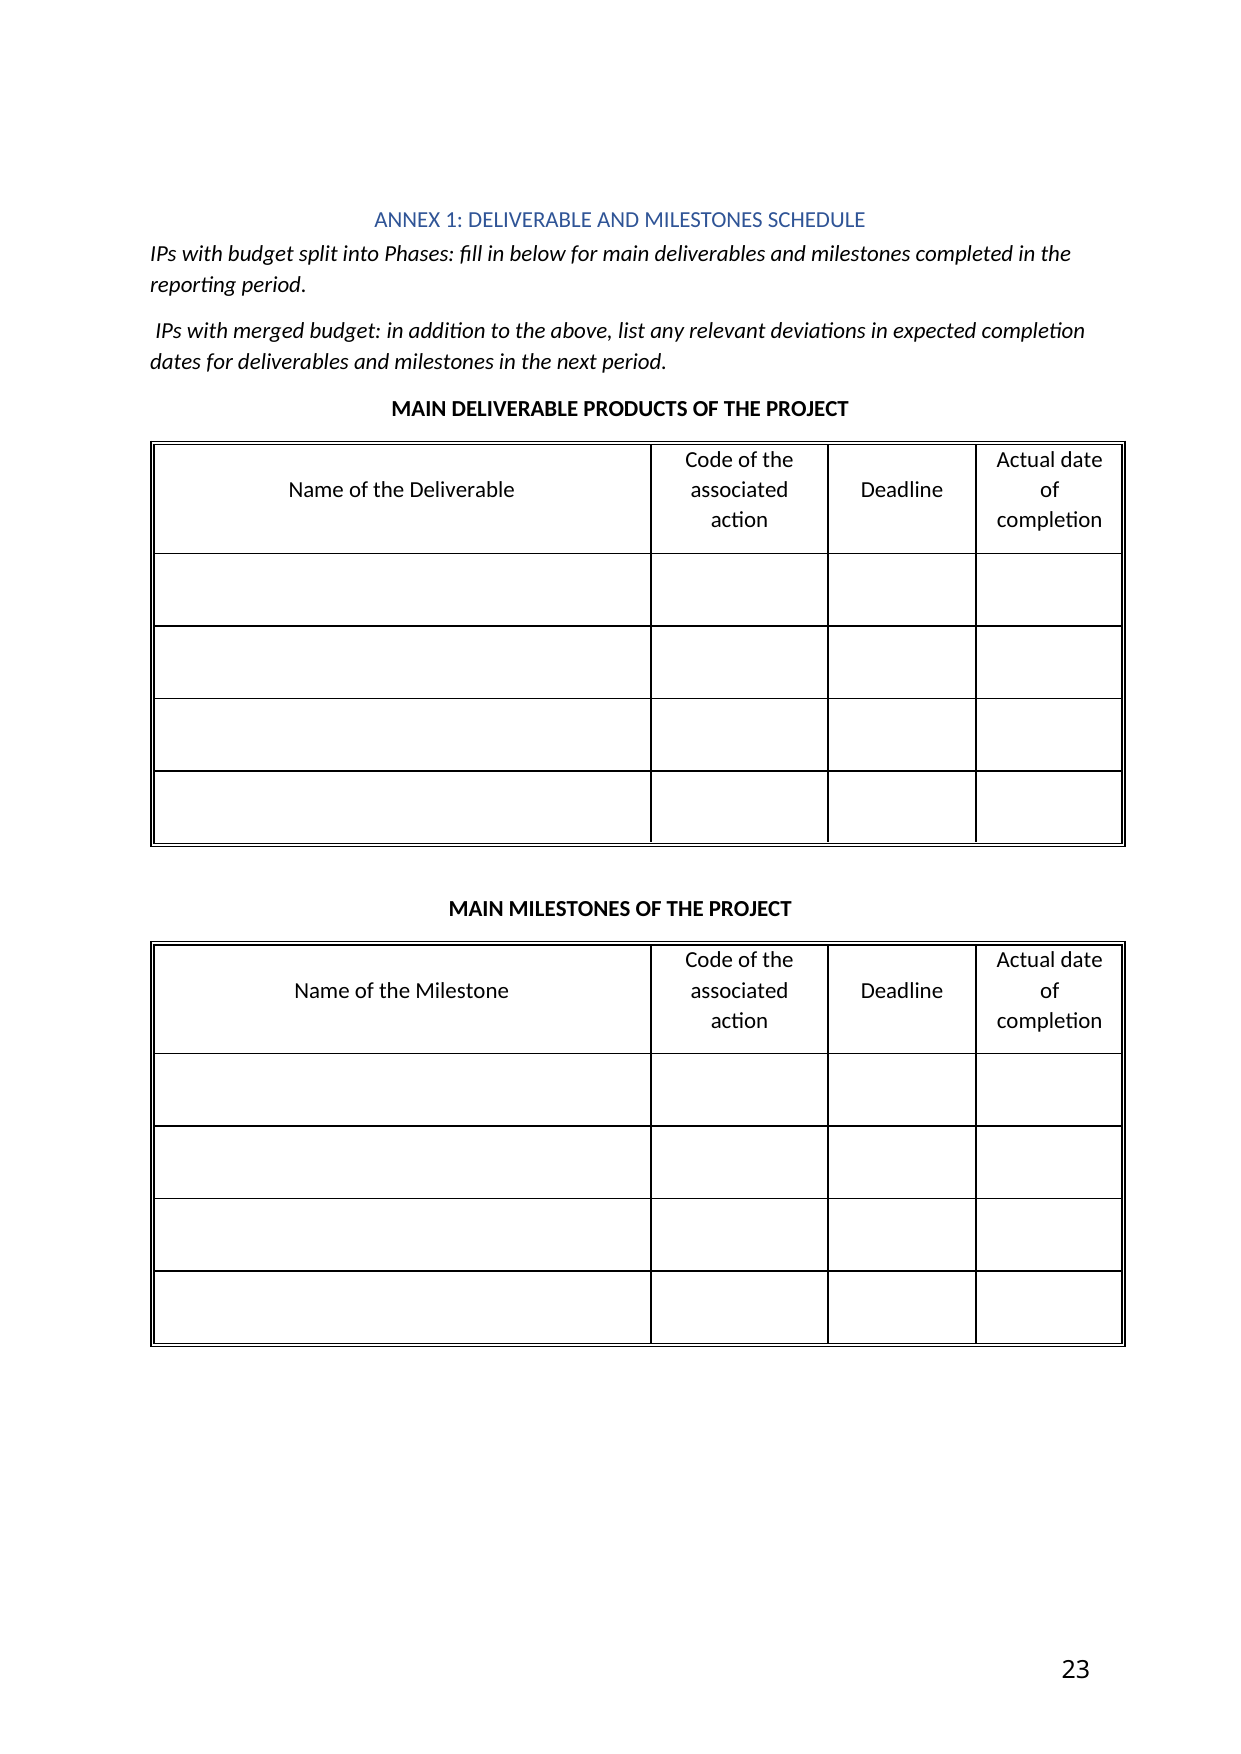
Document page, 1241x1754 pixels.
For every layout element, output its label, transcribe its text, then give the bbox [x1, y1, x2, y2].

table_cell [155, 1199, 650, 1270]
table_cell [155, 772, 650, 842]
table_cell [652, 772, 827, 842]
table_cell [977, 1127, 1121, 1198]
table_header Code of the associated action [652, 445, 827, 552]
table_cell [829, 1054, 975, 1125]
table_cell [652, 1272, 827, 1343]
table_header Deadline [829, 946, 975, 1053]
table_cell [977, 772, 1121, 842]
table_cell [977, 627, 1121, 697]
table_cell [155, 554, 650, 625]
subtitle ANNEX 1: DELIVERABLE AND MILESTONES SCHEDULE [150, 205, 1090, 233]
table_cell [829, 1272, 975, 1343]
table_cell [652, 627, 827, 697]
table_cell [977, 1272, 1121, 1343]
table_header Deadline [829, 445, 975, 552]
text IPs with merged budget: in addition to the above, list any relevant deviations in expected completion dates for deliverables and milestones in the next period. [150, 317, 1090, 375]
table_cell [652, 1127, 827, 1198]
table_cell [977, 554, 1121, 625]
table_cell [652, 554, 827, 625]
table_cell [155, 1054, 650, 1125]
table_cell [977, 1054, 1121, 1125]
table_cell [829, 554, 975, 625]
text IPs with budget split into Phases: fill in below for main deliverables and milestones completed in the reporting period. [150, 239, 1090, 298]
text MAIN DELIVERABLE PRODUCTS OF THE PROJECT [150, 394, 1090, 422]
table_cell [829, 1127, 975, 1198]
table_header Actual date of completion [977, 445, 1121, 552]
table_cell [652, 1054, 827, 1125]
table_cell [829, 1199, 975, 1270]
table_header Name of the Deliverable [155, 445, 650, 552]
table_header Actual date of completion [977, 946, 1121, 1053]
table_cell [652, 1199, 827, 1270]
table_cell [977, 699, 1121, 770]
table_cell [155, 1272, 650, 1343]
table_cell [652, 699, 827, 770]
table_cell [829, 627, 975, 697]
table_header Code of the associated action [652, 946, 827, 1053]
table_header Name of the Milestone [155, 946, 650, 1053]
table_cell [829, 699, 975, 770]
table_cell [155, 627, 650, 697]
text MAIN MILESTONES OF THE PROJECT [150, 894, 1090, 922]
table_cell [155, 1127, 650, 1198]
table_cell [977, 1199, 1121, 1270]
table_cell [829, 772, 975, 842]
table_cell [155, 699, 650, 770]
